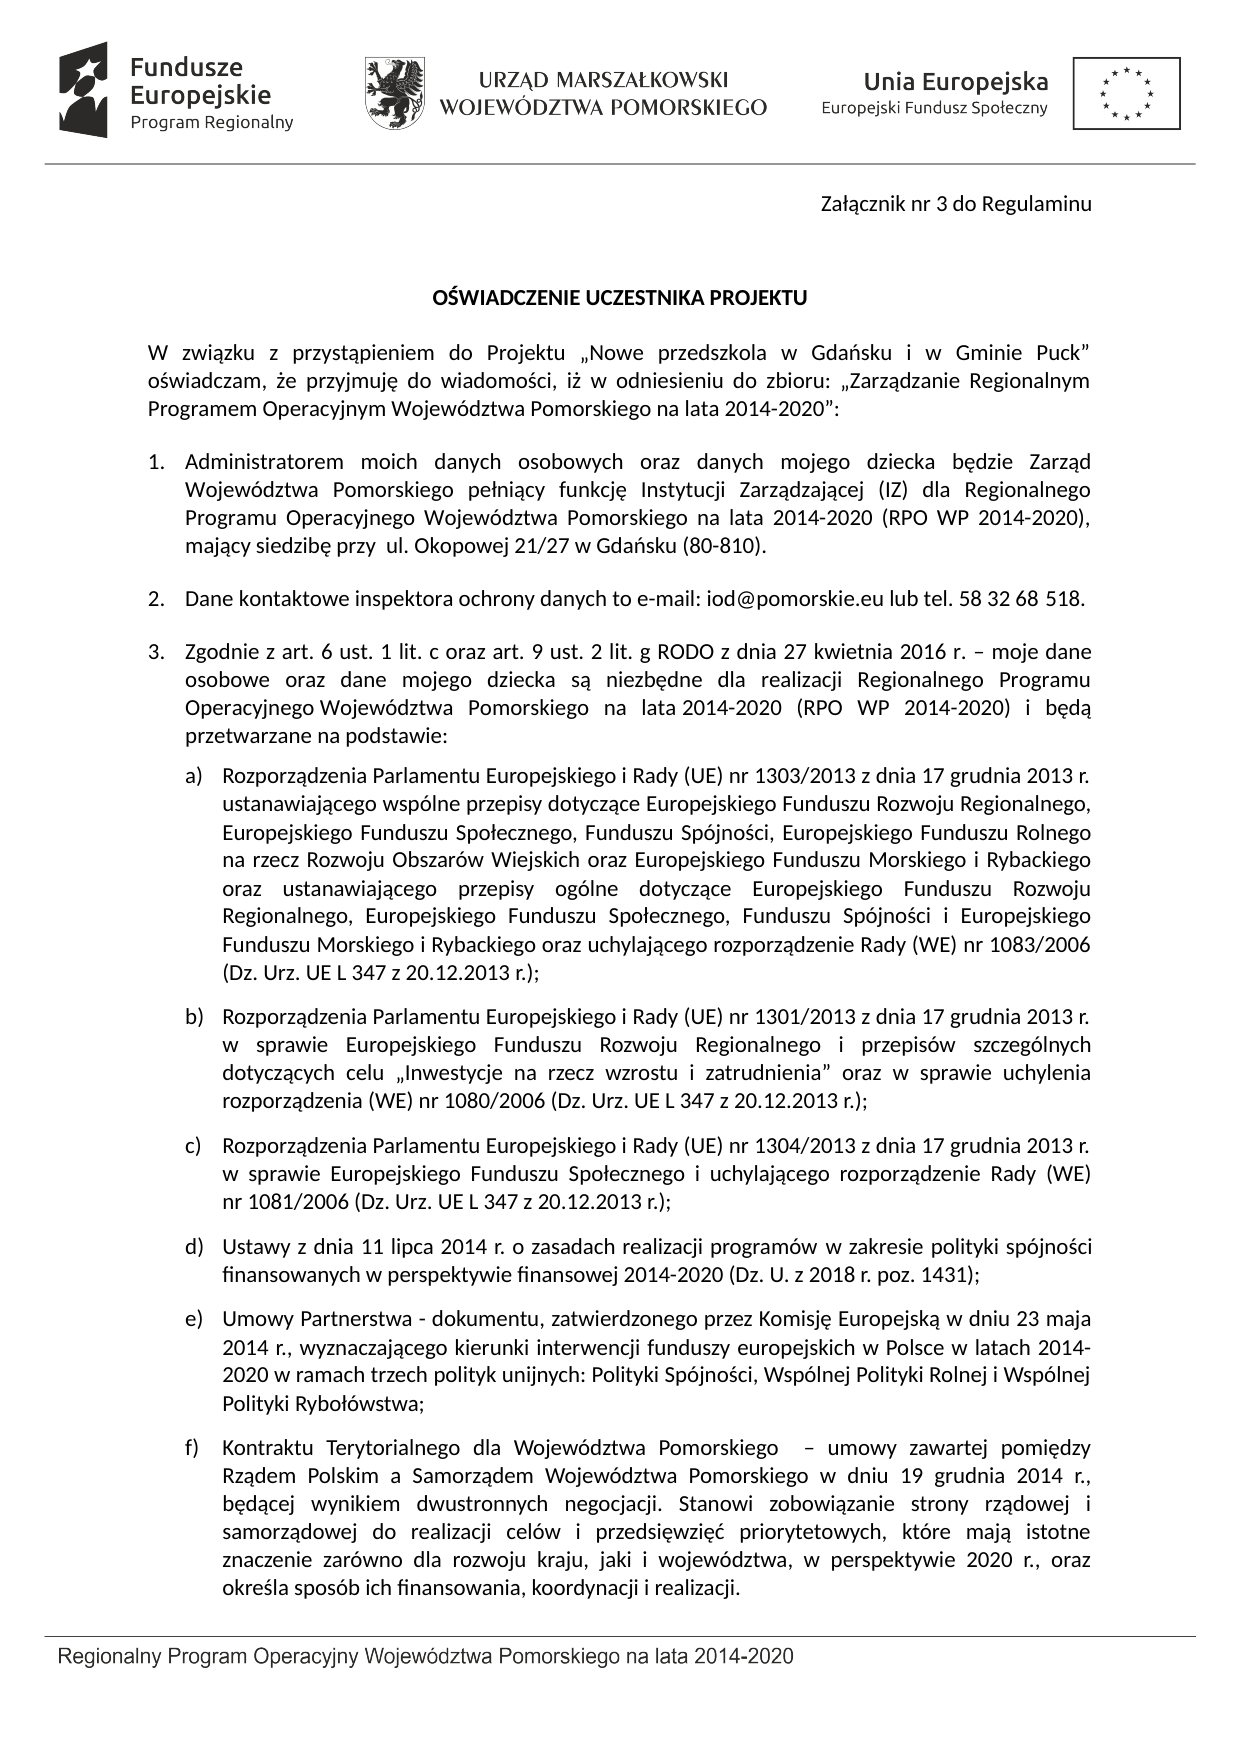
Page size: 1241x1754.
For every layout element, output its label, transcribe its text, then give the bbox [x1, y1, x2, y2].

list Rozporządzenia Parlamentu Europejskiego i Rady (UE) nr 1303/2013 z dnia 17 grudnia 2013 r. ustanawiającego wspólne przepisy dotyczące Europejskiego Funduszu Rozwoju Regionalnego, Europejskiego Funduszu Społecznego, Funduszu Spójności, Europejskiego Funduszu Rolnego na rzecz Rozwoju Obszarów Wiejskich oraz Europejskiego Funduszu Morskiego i Rybackiego oraz ustanawiającego przepisy ogólne dotyczące Europejskiego Funduszu Rozwoju Regionalnego, Europejskiego Funduszu Społecznego, Funduszu Spójności i Europejskiego Funduszu Morskiego i Rybackiego oraz uchylającego rozporządzenie Rady (WE) nr 1083/2006 (Dz. Urz. UE L 347 z 20.12.2013 r.); [185, 762, 1092, 986]
text Załącznik nr 3 do Regulaminu [148, 189, 1092, 217]
picture [44, 41, 1196, 165]
picture [44, 1636, 1197, 1668]
text OŚWIADCZENIE UCZESTNIKA PROJEKTU [148, 283, 1092, 311]
text W związku z przystąpieniem do Projektu „Nowe przedszkola w Gdańsku i w Gminie Puck” oświadczam, że przyjmuję do wiadomości, iż w odniesieniu do zbioru: „Zarządzanie Regionalnym Programem Operacyjnym Województwa Pomorskiego na lata 2014-2020”: [148, 338, 1092, 422]
list Rozporządzenia Parlamentu Europejskiego i Rady (UE) nr 1301/2013 z dnia 17 grudnia 2013 r. w sprawie Europejskiego Funduszu Rozwoju Regionalnego i przepisów szczególnych dotyczących celu „Inwestycje na rzecz wzrostu i zatrudnienia” oraz w sprawie uchylenia rozporządzenia (WE) nr 1080/2006 (Dz. Urz. UE L 347 z 20.12.2013 r.); [185, 1002, 1092, 1114]
list Dane kontaktowe inspektora ochrony danych to e-mail: iod@pomorskie.eu lub tel. 58 32 68 518. [148, 584, 1092, 612]
list Kontraktu Terytorialnego dla Województwa Pomorskiego – umowy zawartej pomiędzy Rządem Polskim a Samorządem Województwa Pomorskiego w dniu 19 grudnia 2014 r., będącej wynikiem dwustronnych negocjacji. Stanowi zobowiązanie strony rządowej i samorządowej do realizacji celów i przedsięwzięć priorytetowych, które mają istotne znaczenie zarówno dla rozwoju kraju, jaki i województwa, w perspektywie 2020 r., oraz określa sposób ich finansowania, koordynacji i realizacji. [185, 1433, 1092, 1601]
list Zgodnie z art. 6 ust. 1 lit. c oraz art. 9 ust. 2 lit. g RODO z dnia 27 kwietnia 2016 r. – moje dane osobowe oraz dane mojego dziecka są niezbędne dla realizacji Regionalnego Programu Operacyjnego Województwa Pomorskiego na lata 2014-2020 (RPO WP 2014-2020) i będą przetwarzane na podstawie: [148, 637, 1092, 749]
list Umowy Partnerstwa - dokumentu, zatwierdzonego przez Komisję Europejską w dniu 23 maja 2014 r., wyznaczającego kierunki interwencji funduszy europejskich w Polsce w latach 2014-2020 w ramach trzech polityk unijnych: Polityki Spójności, Wspólnej Polityki Rolnej i Wspólnej Polityki Rybołówstwa; [185, 1304, 1092, 1417]
list Ustawy z dnia 11 lipca 2014 r. o zasadach realizacji programów w zakresie polityki spójności finansowanych w perspektywie finansowej 2014-2020 (Dz. U. z 2018 r. poz. 1431); [185, 1232, 1092, 1288]
list Administratorem moich danych osobowych oraz danych mojego dziecka będzie Zarząd Województwa Pomorskiego pełniący funkcję Instytucji Zarządzającej (IZ) dla Regionalnego Programu Operacyjnego Województwa Pomorskiego na lata 2014-2020 (RPO WP 2014-2020), mający siedzibę przy ul. Okopowej 21/27 w Gdańsku (80-810). [148, 447, 1092, 559]
list Rozporządzenia Parlamentu Europejskiego i Rady (UE) nr 1304/2013 z dnia 17 grudnia 2013 r. w sprawie Europejskiego Funduszu Społecznego i uchylającego rozporządzenie Rady (WE) nr 1081/2006 (Dz. Urz. UE L 347 z 20.12.2013 r.); [185, 1131, 1092, 1215]
